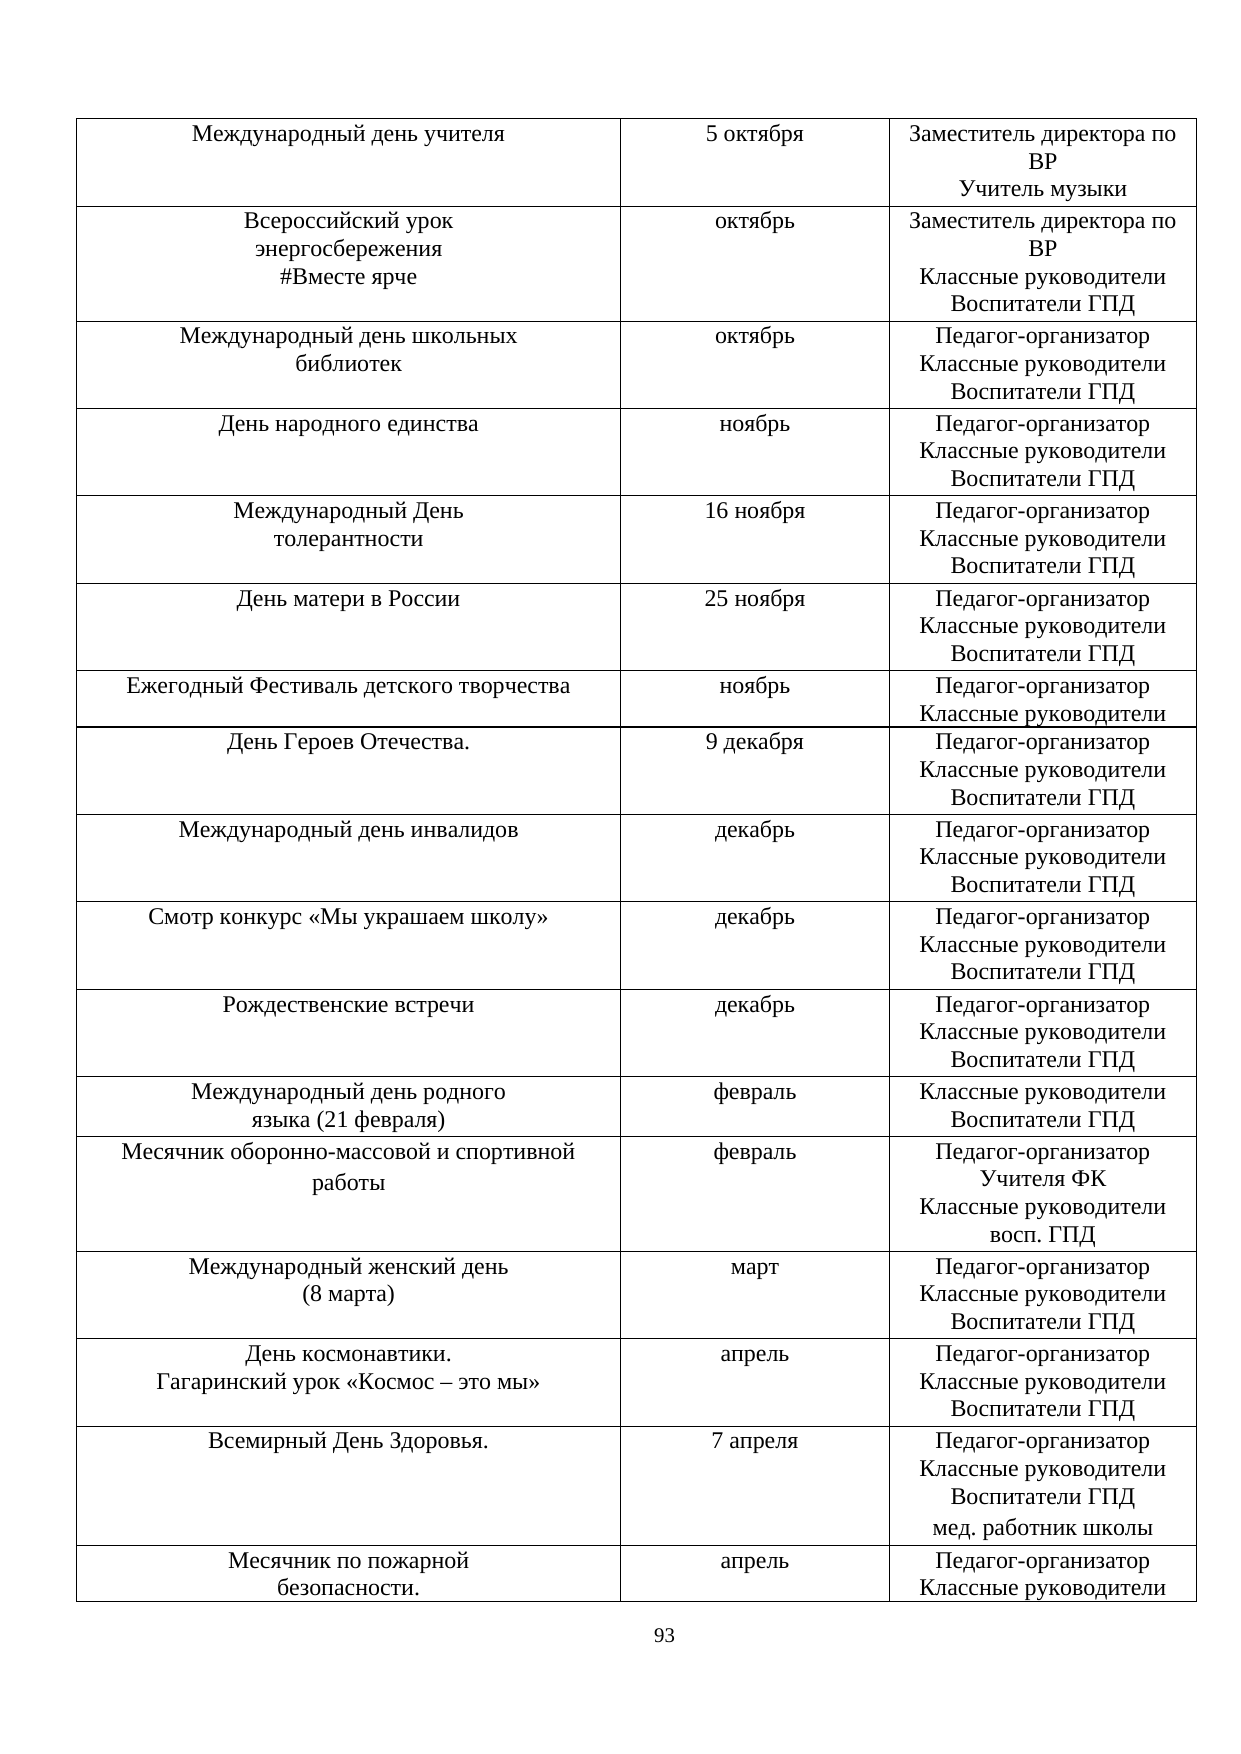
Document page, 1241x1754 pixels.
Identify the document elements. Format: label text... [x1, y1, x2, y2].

table_cell Международный день школьных библиотек [77, 322, 620, 408]
table_cell Всероссийский урок энергосбережения #Вместе ярче [77, 207, 620, 321]
table_cell март [621, 1252, 889, 1338]
table_cell Рождественские встречи [77, 990, 620, 1076]
table_cell Педагог-организатор Классные руководители Воспитатели ГПД [890, 322, 1196, 408]
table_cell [890, 1546, 1196, 1601]
table_cell Педагог-организатор Классные руководители Воспитатели ГПД [890, 1252, 1196, 1338]
table_cell декабрь [621, 990, 889, 1076]
table_cell 7 апреля [621, 1427, 889, 1544]
table_cell апрель [621, 1546, 889, 1601]
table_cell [890, 207, 1196, 321]
table_cell Педагог-организатор Классные руководители [890, 671, 1196, 726]
table_cell Педагог-организатор Классные руководители Воспитатели ГПД [890, 728, 1196, 814]
table_cell Педагог-организатор Классные руководители Воспитатели ГПД [890, 990, 1196, 1076]
table_cell 9 декабря [621, 728, 889, 814]
table_cell 16 ноября [621, 496, 889, 583]
table_cell Педагог-организатор Классные руководители Воспитатели ГПД мед. работник школы [890, 1427, 1196, 1544]
table_cell апрель [621, 1339, 889, 1426]
table_cell День народного единства [77, 409, 620, 495]
table_cell День космонавтики. Гагаринский урок «Космос – это мы» [77, 1339, 620, 1426]
table_cell октябрь [621, 207, 889, 321]
table_cell Международный День толерантности [77, 496, 620, 583]
table_cell Международный день инвалидов [77, 815, 620, 901]
table_cell 25 ноября [621, 584, 889, 670]
table_cell Педагог-организатор Классные руководители Воспитатели ГПД [890, 496, 1196, 583]
table_cell декабрь [621, 902, 889, 988]
table_cell 5 октября [621, 119, 889, 206]
table_cell Месячник оборонно-массовой и спортивной работы [77, 1137, 620, 1251]
table_cell Международный женский день (8 марта) [77, 1252, 620, 1338]
table_cell Педагог-организатор Классные руководители Воспитатели ГПД [890, 815, 1196, 901]
table_cell День Героев Отечества. [77, 728, 620, 814]
table_cell Всемирный День Здоровья. [77, 1427, 620, 1544]
table_cell Педагог-организатор Классные руководители Воспитатели ГПД [890, 902, 1196, 988]
table_cell ноябрь [621, 671, 889, 726]
table_cell Педагог-организатор Учителя ФК Классные руководители восп. ГПД [890, 1137, 1196, 1251]
table_cell ноябрь [621, 409, 889, 495]
table_cell октябрь [621, 322, 889, 408]
table_cell День матери в России [77, 584, 620, 670]
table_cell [77, 1546, 620, 1601]
table_cell Педагог-организатор Классные руководители Воспитатели ГПД [890, 1339, 1196, 1426]
table_cell декабрь [621, 815, 889, 901]
table_cell февраль [621, 1137, 889, 1251]
table_cell Ежегодный Фестиваль детского творчества [77, 671, 620, 726]
table_cell Классные руководители Воспитатели ГПД [890, 1077, 1196, 1136]
table_cell февраль [621, 1077, 889, 1136]
table_cell Международный день родного языка (21 февраля) [77, 1077, 620, 1136]
table_cell Педагог-организатор Классные руководители Воспитатели ГПД [890, 584, 1196, 670]
table_cell Заместитель директора по ВР Учитель музыки [890, 119, 1196, 206]
table_cell Международный день учителя [77, 119, 620, 206]
table_cell Педагог-организатор Классные руководители Воспитатели ГПД [890, 409, 1196, 495]
table_cell Смотр конкурс «Мы украшаем школу» [77, 902, 620, 988]
